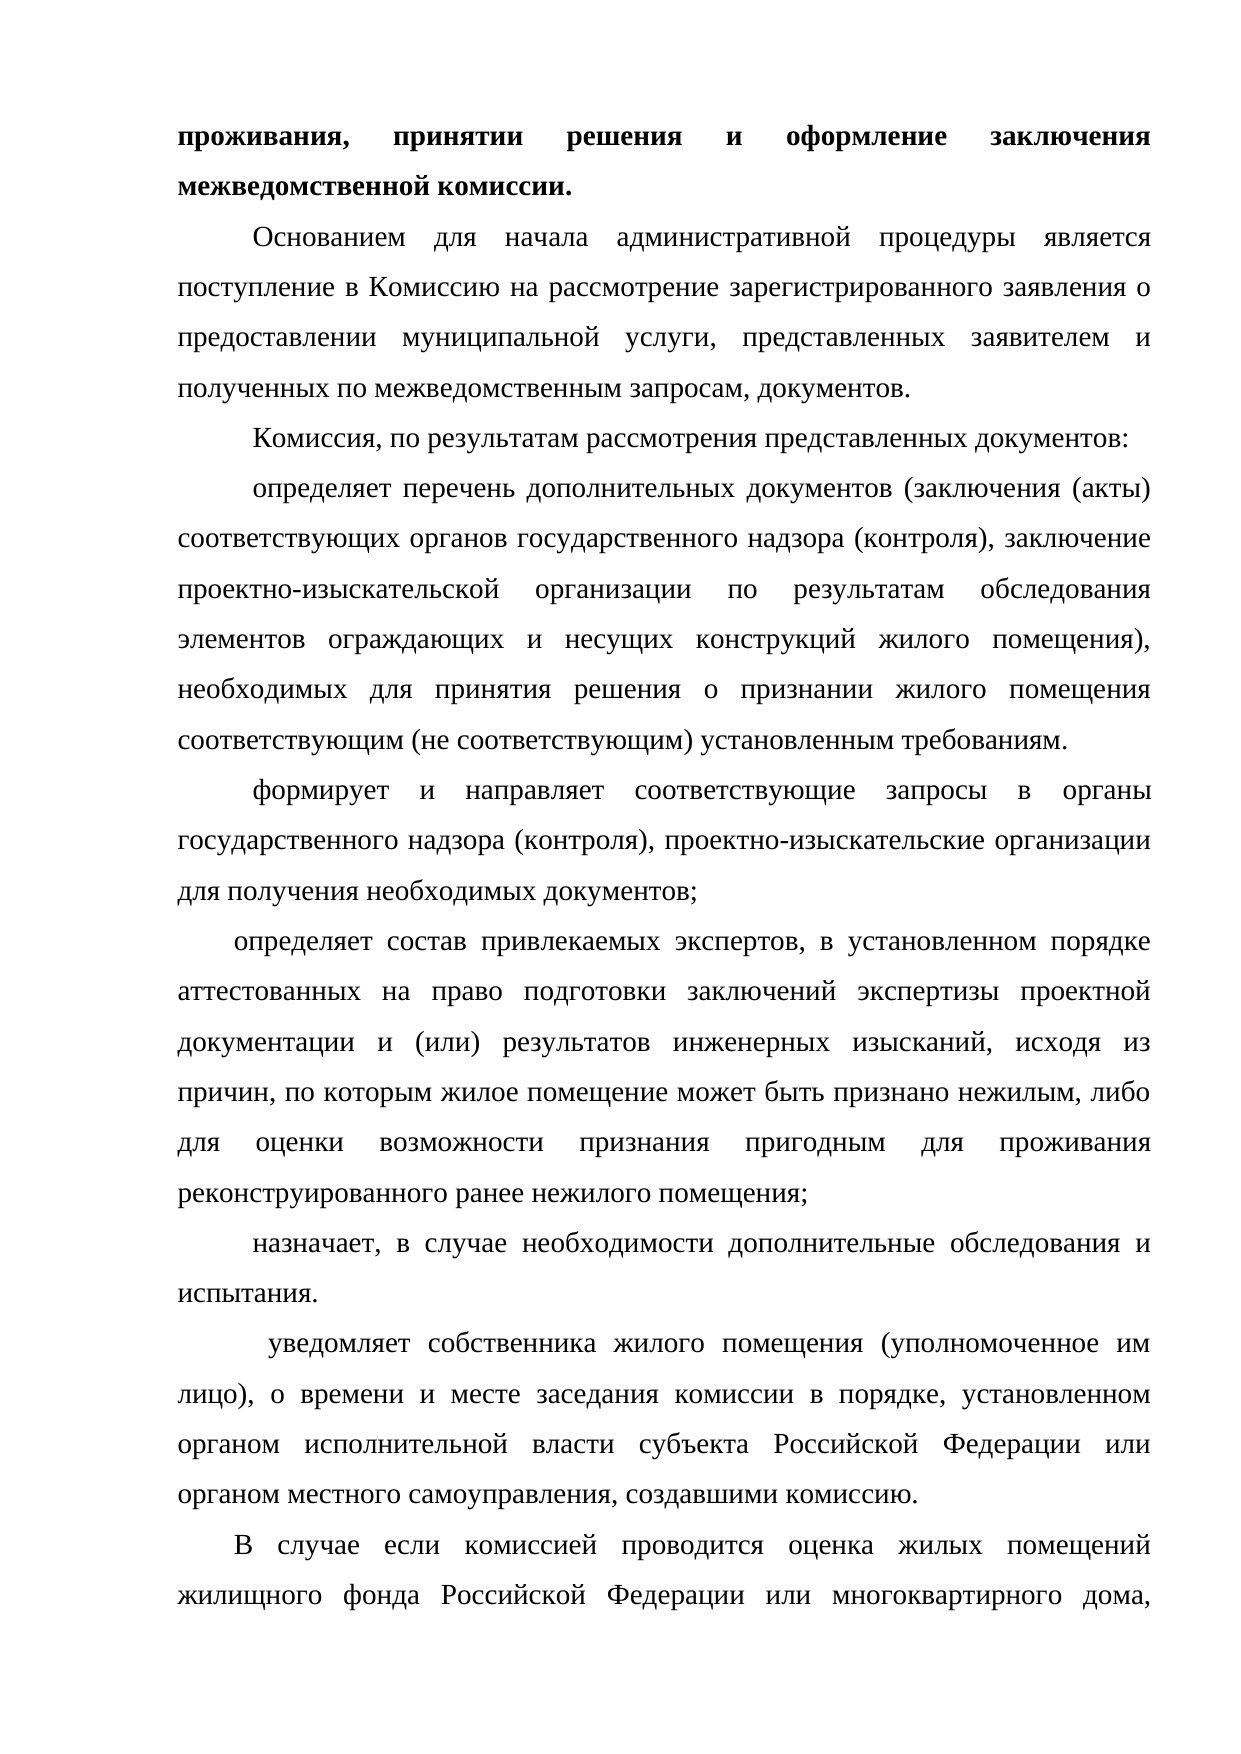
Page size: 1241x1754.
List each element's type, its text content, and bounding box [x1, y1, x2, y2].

text определяет перечень дополнительных документов (заключения (акты) соответствующих органов государственного надзора (контроля), заключение проектно-изыскательской организации по результатам обследования элементов ограждающих и несущих конструкций жилого помещения), необходимых для принятия решения о признании жилого помещения соответствующим (не соответствующим) установленным требованиям. [177, 470, 1152, 755]
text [177, 118, 1152, 202]
text Комиссия, по результатам рассмотрения представленных документов: [177, 420, 1152, 453]
text назначает, в случае необходимости дополнительные обследования и испытания. [177, 1225, 1152, 1309]
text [177, 1527, 1152, 1611]
text уведомляет собственника жилого помещения (уполномоченное им лицо), о времени и месте заседания комиссии в порядке, установленном органом исполнительной власти субъекта Российской Федерации или органом местного самоуправления, создавшими комиссию. [177, 1326, 1152, 1510]
text формирует и направляет соответствующие запросы в органы государственного надзора (контроля), проектно-изыскательские организации для получения необходимых документов; [177, 772, 1152, 906]
text определяет состав привлекаемых экспертов, в установленном порядке аттестованных на право подготовки заключений экспертизы проектной документации и (или) результатов инженерных изысканий, исходя из причин, по которым жилое помещение может быть признано нежилым, либо для оценки возможности признания пригодным для проживания реконструированного ранее нежилого помещения; [177, 923, 1152, 1208]
text Основанием для начала административной процедуры является поступление в Комиссию на рассмотрение зарегистрированного заявления о предоставлении муниципальной услуги, представленных заявителем и полученных по межведомственным запросам, документов. [177, 219, 1152, 403]
